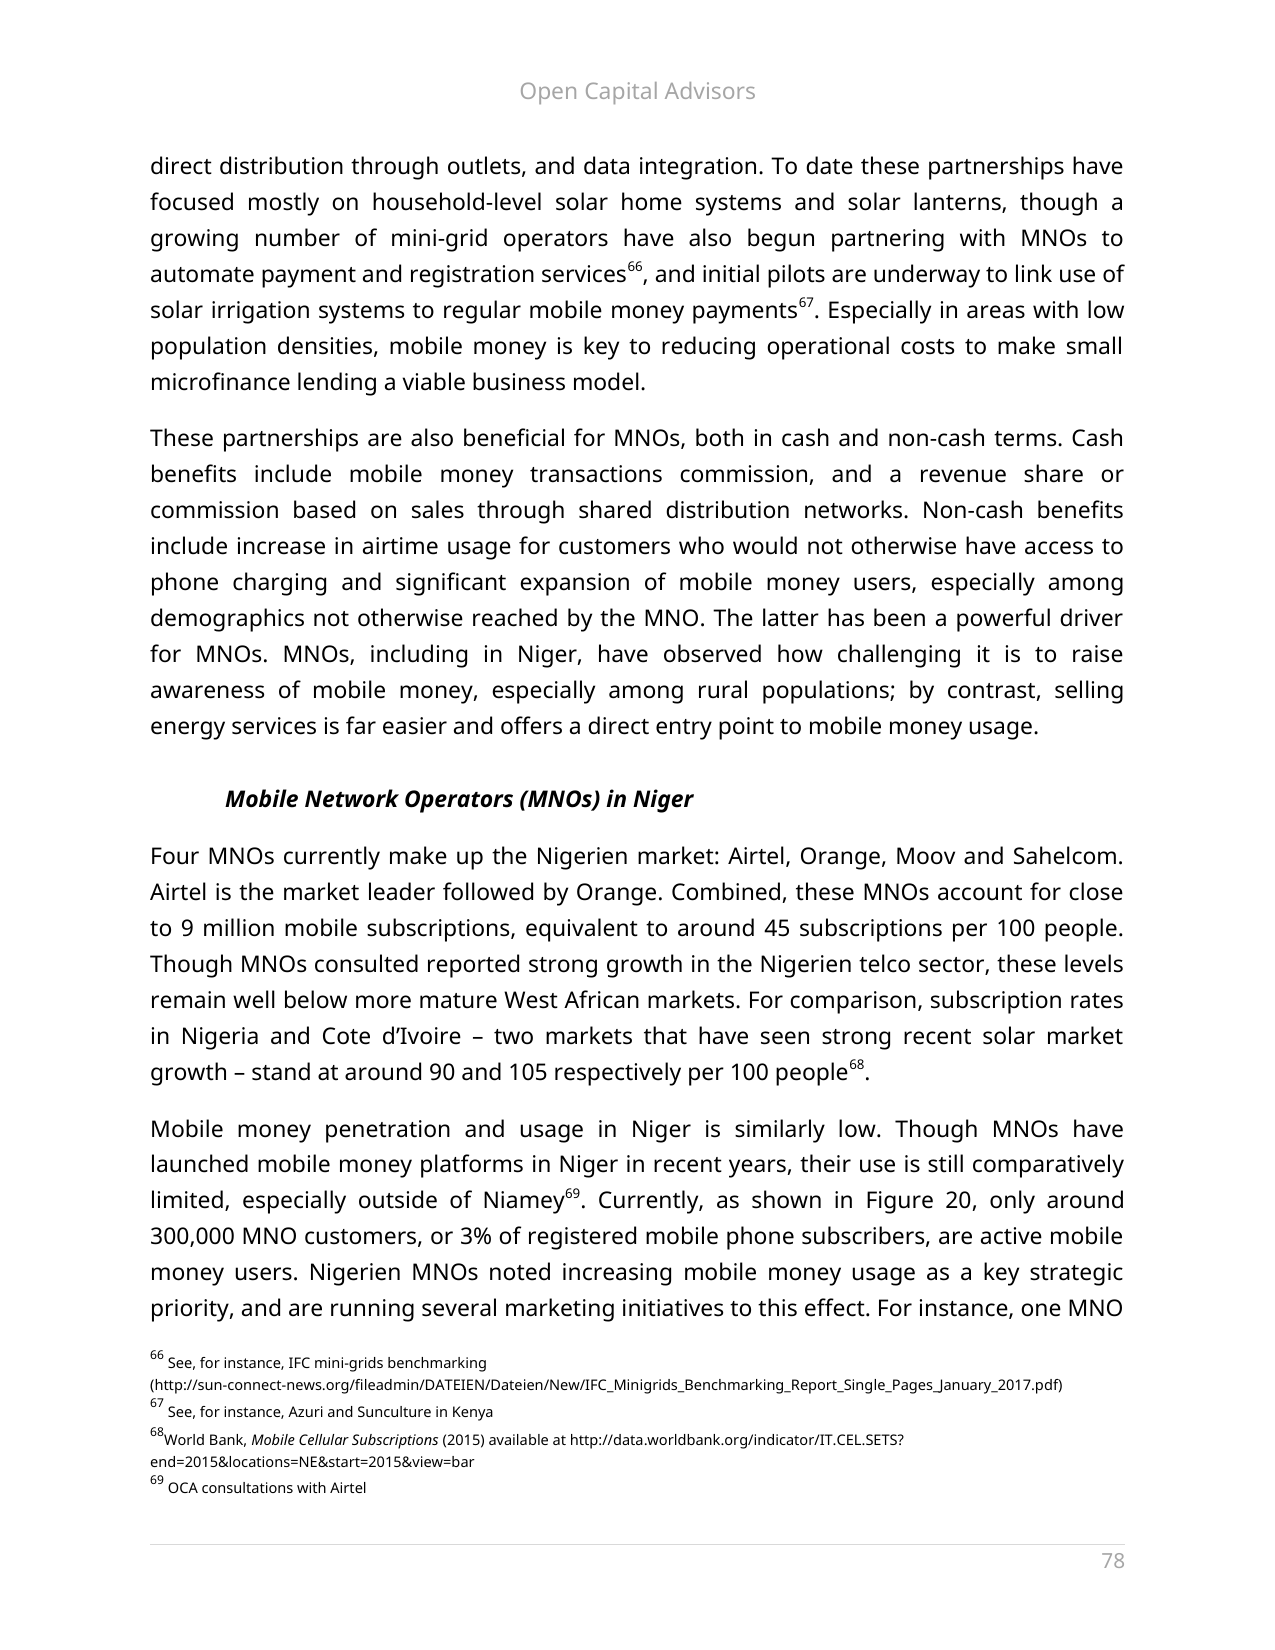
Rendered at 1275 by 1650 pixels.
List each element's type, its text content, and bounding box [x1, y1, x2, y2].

text Four MNOs currently make up the Nigerien market: Airtel, Orange, Moov and Sahelcom. Airtel is the market leader followed by Orange. Combined, these MNOs account for close to 9 million mobile subscriptions, equivalent to around 45 subscriptions per 100 people. Though MNOs consulted reported strong growth in the Nigerien telco sector, these levels remain well below more mature West African markets. For comparison, subscription rates in Nigeria and Cote d’Ivoire – two markets that have seen strong recent solar market growth – stand at around 90 and 105 respectively per 100 people. [150, 840, 1125, 1087]
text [150, 150, 1125, 397]
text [150, 1112, 1125, 1323]
text These partnerships are also beneficial for MNOs, both in cash and non-cash terms. Cash benefits include mobile money transactions commission, and a revenue share or commission based on sales through shared distribution networks. Non-cash benefits include increase in airtime usage for customers who would not otherwise have access to phone charging and significant expansion of mobile money users, especially among demographics not otherwise reached by the MNO. The latter has been a powerful driver for MNOs. MNOs, including in Niger, have observed how challenging it is to raise awareness of mobile money, especially among rural populations; by contrast, selling energy services is far easier and offers a direct entry point to mobile money usage. [150, 422, 1125, 741]
text Mobile Network Operators (MNOs) in Niger [150, 783, 1125, 814]
